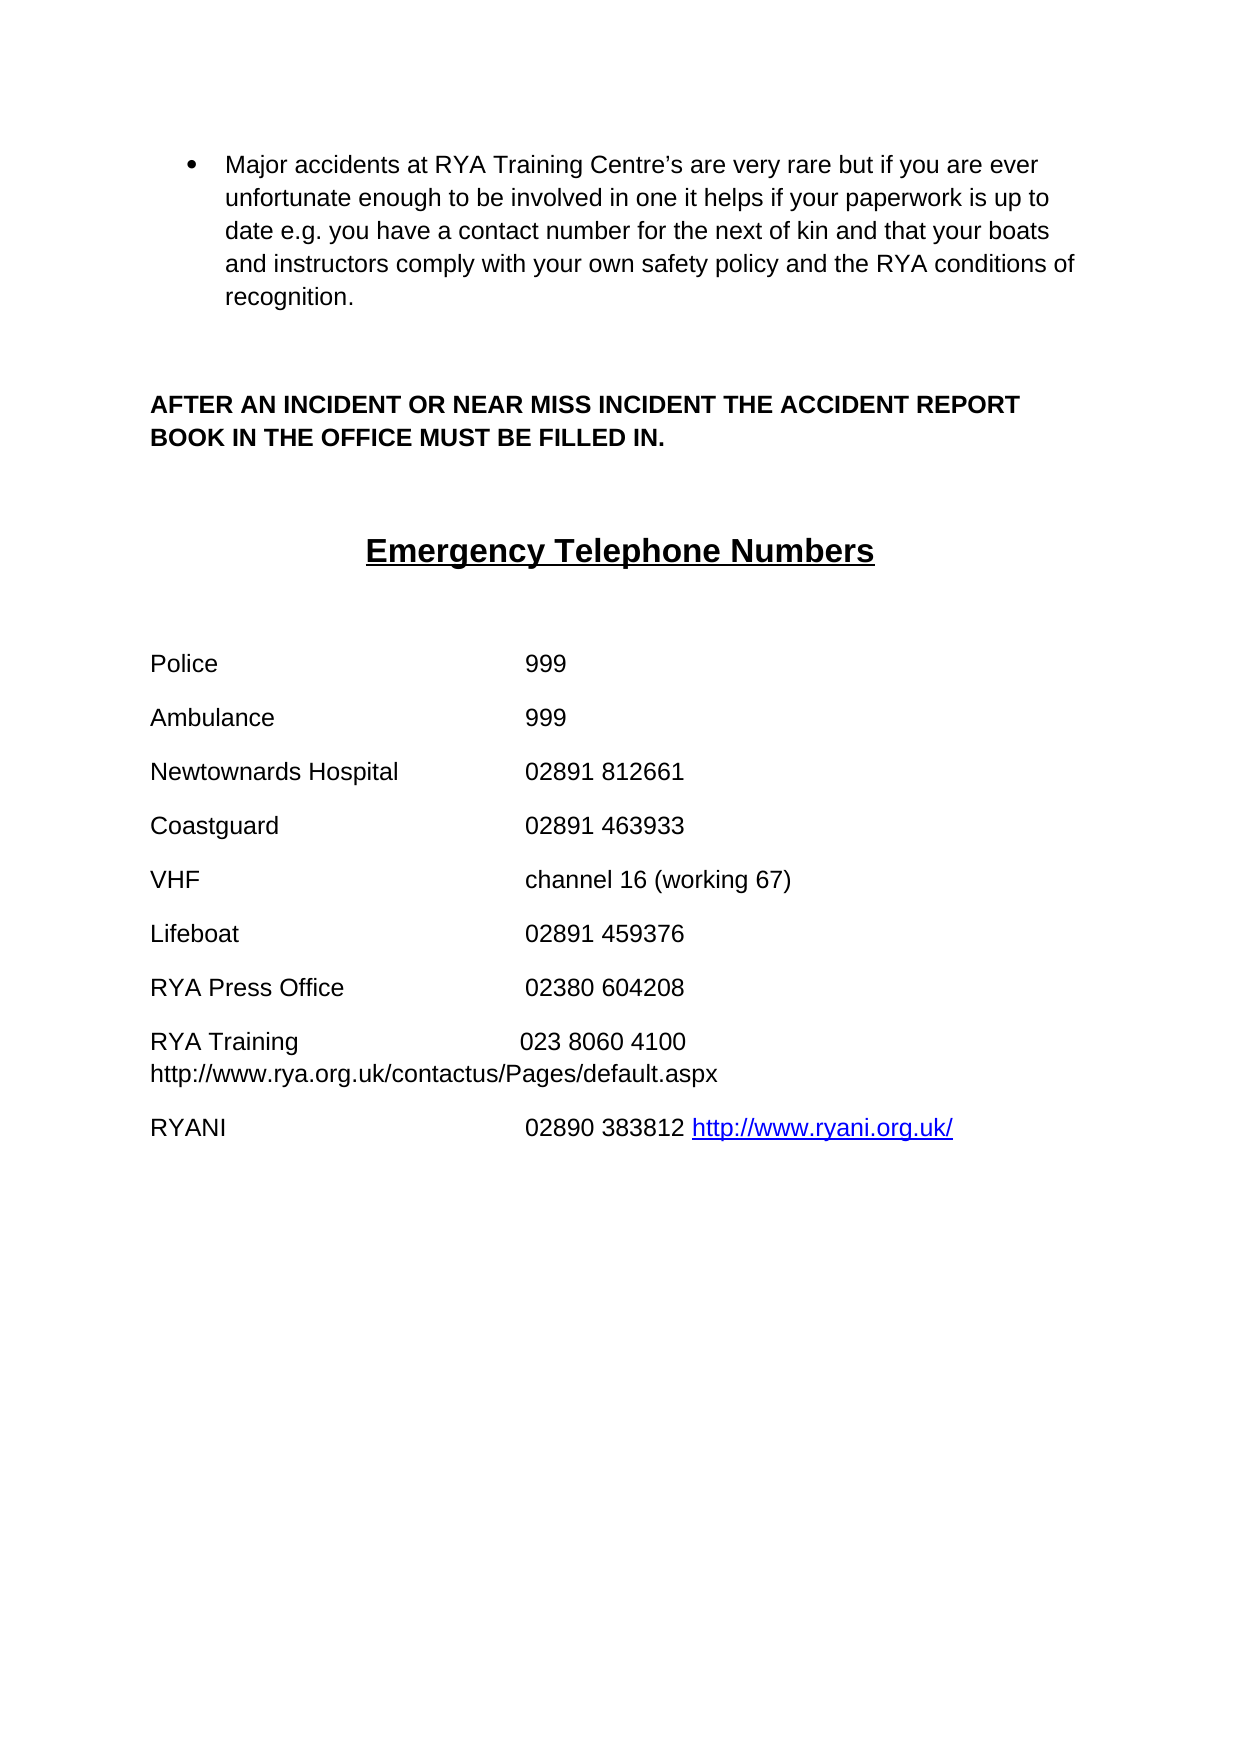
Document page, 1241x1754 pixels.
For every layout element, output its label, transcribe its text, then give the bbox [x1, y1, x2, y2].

text RYA Press Office 02380 604208 [150, 973, 1090, 1001]
text Emergency Telephone Numbers [150, 531, 1090, 569]
text RYA Training 023 8060 4100 http://www.rya.org.uk/contactus/Pages/default.aspx [150, 1026, 1090, 1088]
text Ambulance 999 [150, 703, 1090, 732]
text Coastguard 02891 463933 [150, 811, 1090, 840]
text AFTER AN INCIDENT OR NEAR MISS INCIDENT THE ACCIDENT REPORT BOOK IN THE OFFICE MUST BE FILLED IN. [150, 390, 1090, 452]
text Newtownards Hospital 02891 812661 [150, 757, 1090, 786]
list Major accidents at RYA Training Centre’s are very rare but if you are ever unfortunate enough to be involved in one it helps if your paperwork is up to date e.g. you have a contact number for the next of kin and that your boats and instructors comply with your own safety policy and the RYA conditions of recognition. [187, 150, 1090, 311]
text VHF channel 16 (working 67) [150, 865, 1090, 894]
text Police 999 [150, 649, 1090, 678]
text Lifeboat 02891 459376 [150, 919, 1090, 947]
text RYANI 02890 383812 http://www.ryani.org.uk/ [150, 1113, 1090, 1142]
